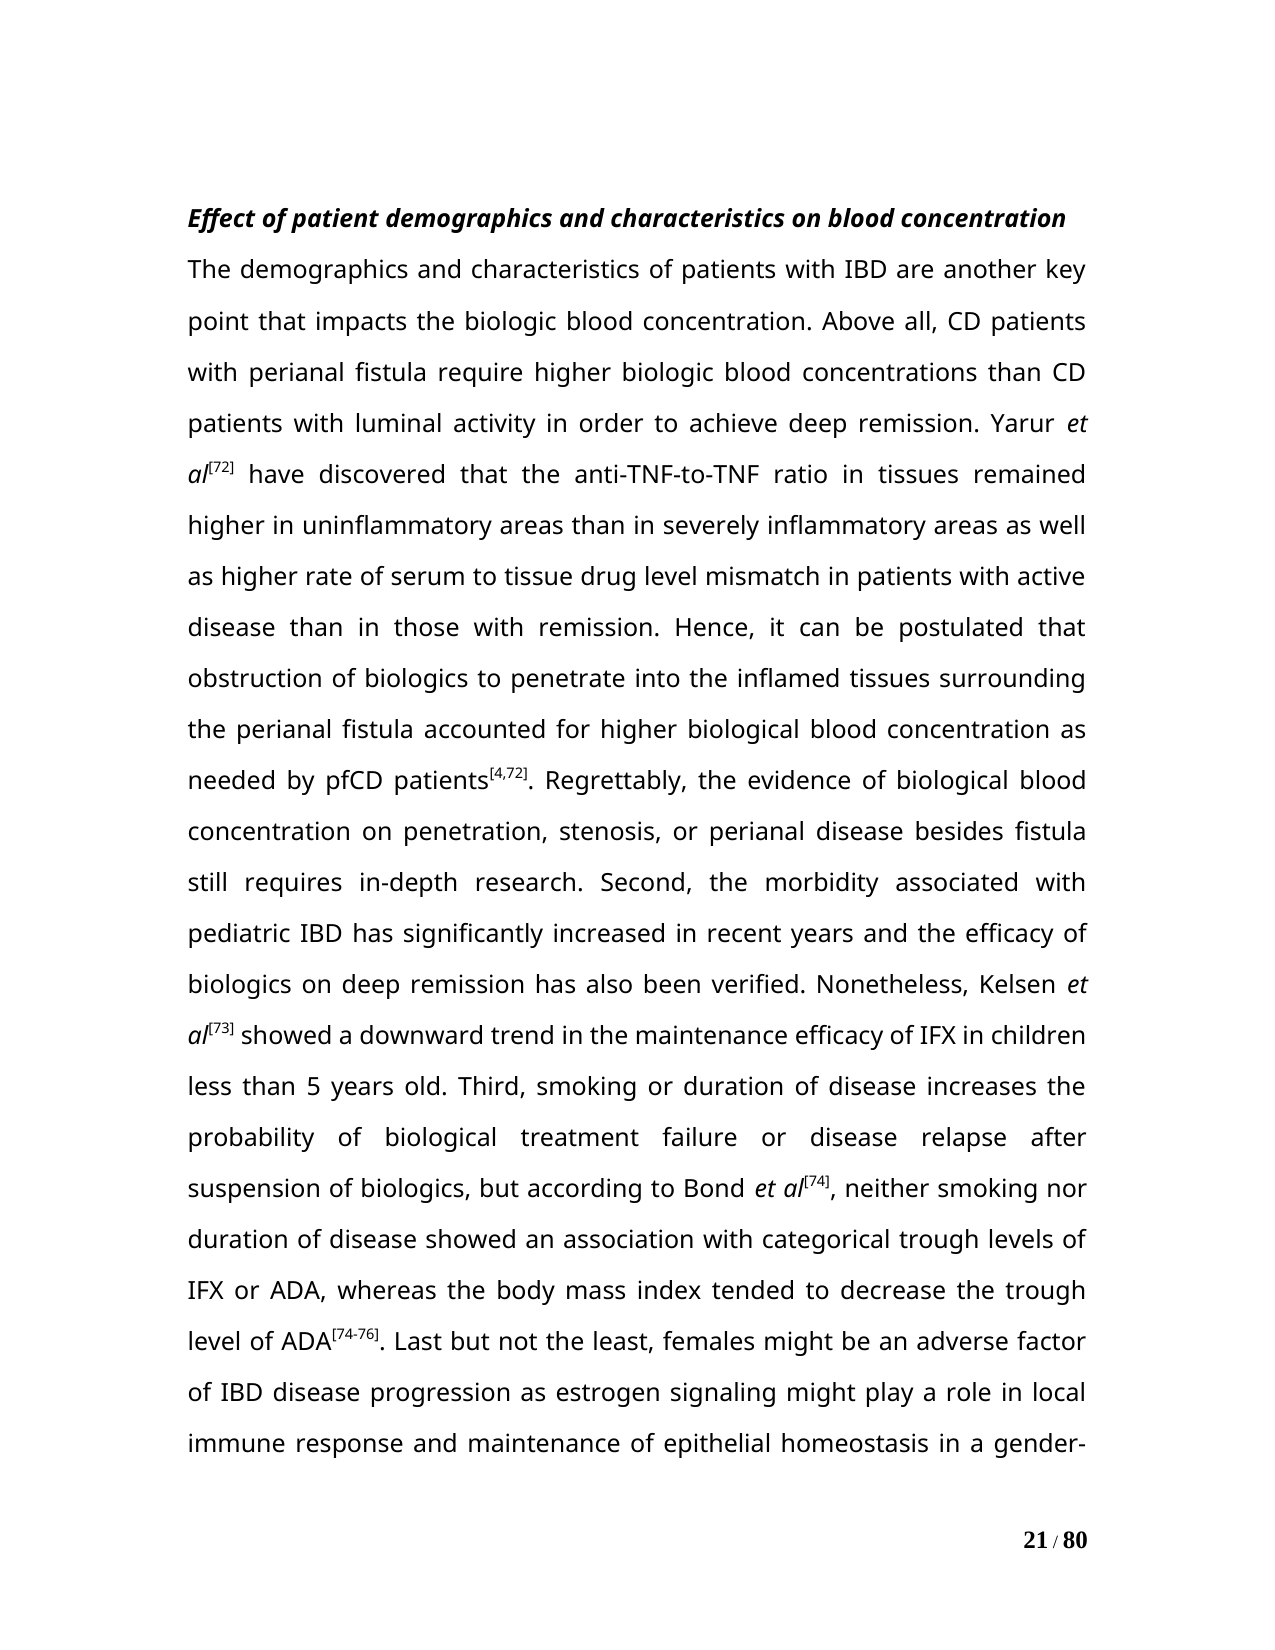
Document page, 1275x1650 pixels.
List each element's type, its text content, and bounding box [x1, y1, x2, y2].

text Effect of patient demographics and characteristics on blood concentration [187, 201, 1087, 235]
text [187, 252, 1087, 1460]
